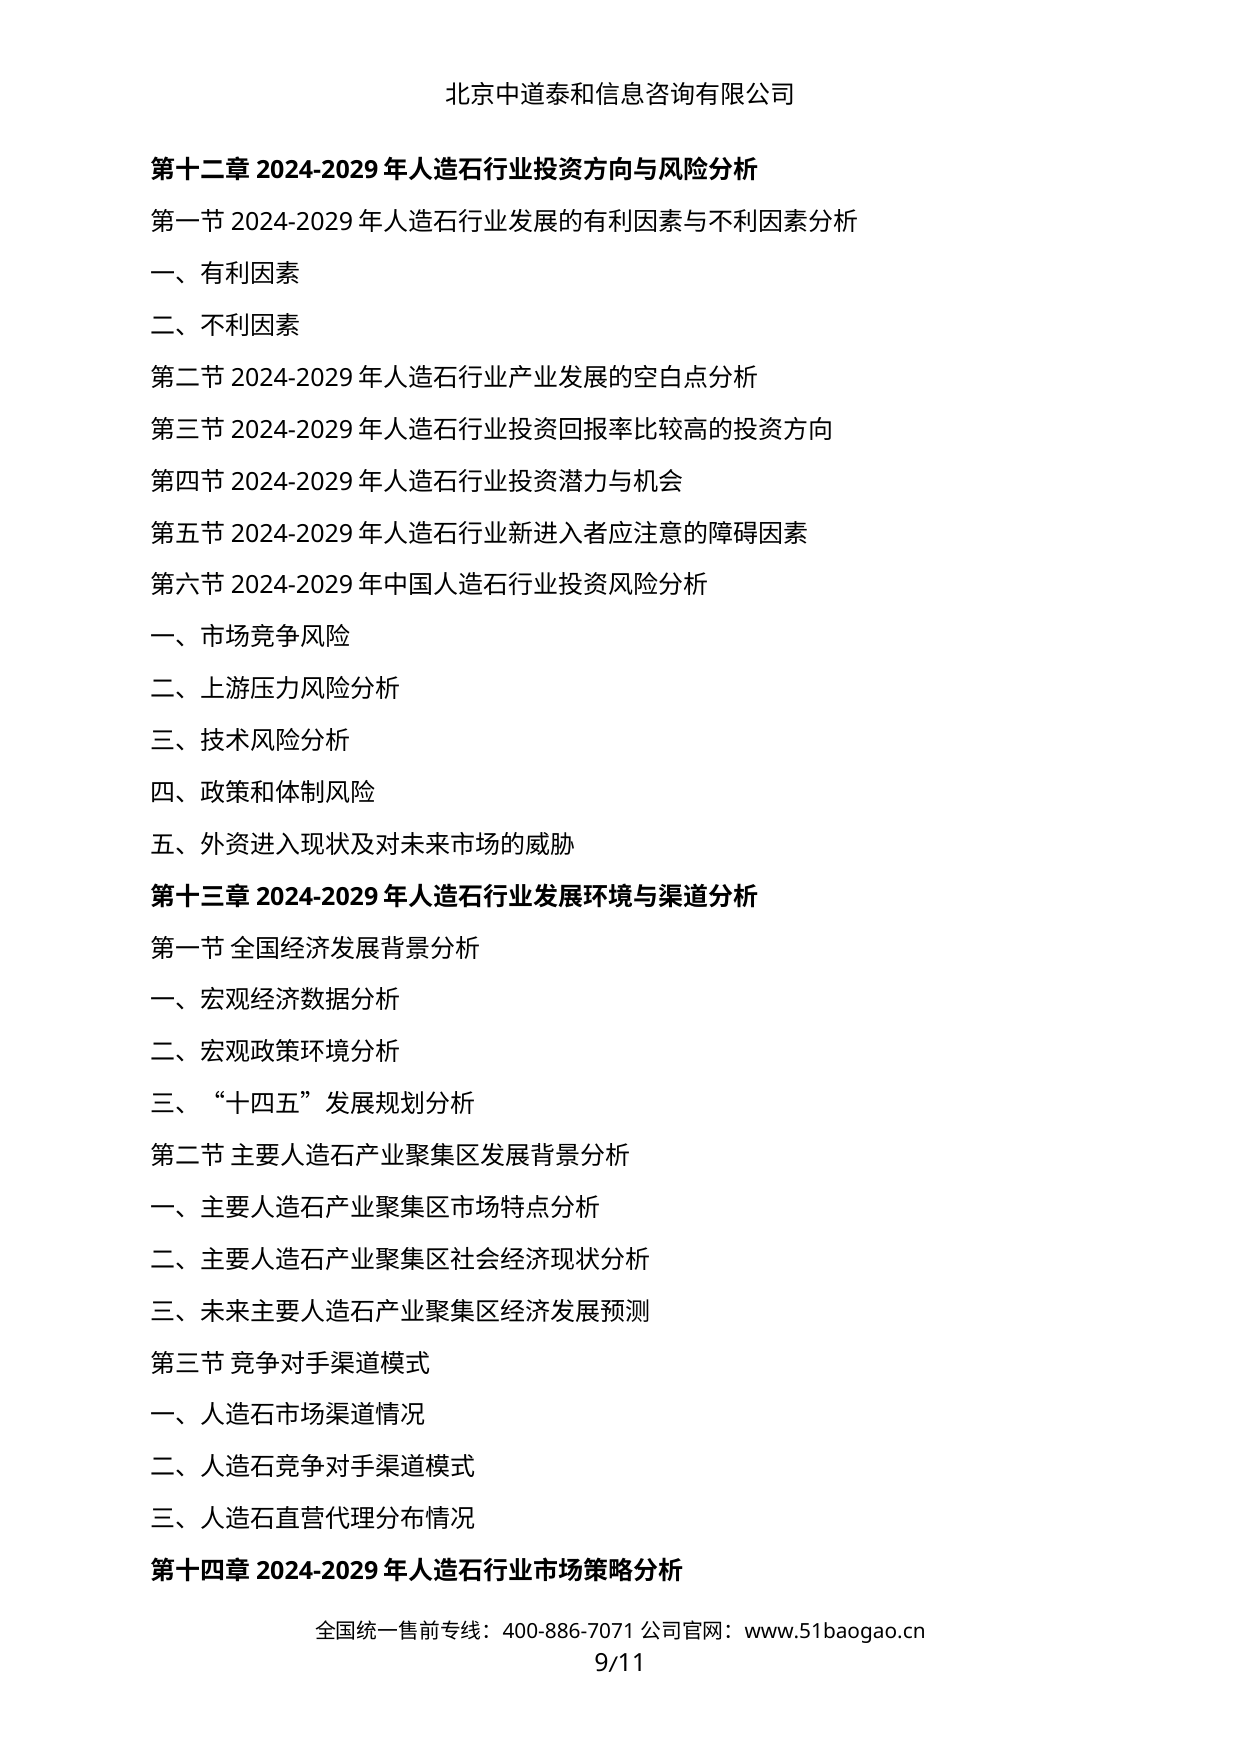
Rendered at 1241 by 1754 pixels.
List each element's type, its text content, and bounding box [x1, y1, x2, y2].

text 三、人造石直营代理分布情况 [150, 1499, 1090, 1535]
text 五、外资进入现状及对未来市场的威胁 [150, 824, 1090, 861]
text 第十四章 2024-2029年人造石行业市场策略分析 [150, 1551, 1090, 1587]
text 第三节 2024-2029年人造石行业投资回报率比较高的投资方向 [150, 409, 1090, 446]
text 二、人造石竞争对手渠道模式 [150, 1447, 1090, 1483]
text 一、主要人造石产业聚集区市场特点分析 [150, 1187, 1090, 1224]
text 二、宏观政策环境分析 [150, 1032, 1090, 1068]
text 第十二章 2024-2029年人造石行业投资方向与风险分析 [150, 150, 1090, 186]
text 二、不利因素 [150, 306, 1090, 342]
text 第一节 2024-2029年人造石行业发展的有利因素与不利因素分析 [150, 202, 1090, 238]
text 二、主要人造石产业聚集区社会经济现状分析 [150, 1239, 1090, 1276]
text 三、未来主要人造石产业聚集区经济发展预测 [150, 1291, 1090, 1327]
text 一、人造石市场渠道情况 [150, 1395, 1090, 1431]
text 第二节 2024-2029年人造石行业产业发展的空白点分析 [150, 357, 1090, 394]
text 一、市场竞争风险 [150, 617, 1090, 653]
text 第二节 主要人造石产业聚集区发展背景分析 [150, 1136, 1090, 1172]
text 三、“十四五”发展规划分析 [150, 1084, 1090, 1120]
text 第四节 2024-2029年人造石行业投资潜力与机会 [150, 461, 1090, 497]
text 第六节 2024-2029年中国人造石行业投资风险分析 [150, 565, 1090, 601]
text 一、有利因素 [150, 254, 1090, 290]
text 三、技术风险分析 [150, 721, 1090, 757]
text 第三节 竞争对手渠道模式 [150, 1343, 1090, 1379]
text 第五节 2024-2029年人造石行业新进入者应注意的障碍因素 [150, 513, 1090, 549]
text 一、宏观经济数据分析 [150, 980, 1090, 1016]
text 四、政策和体制风险 [150, 772, 1090, 809]
text 第十三章 2024-2029年人造石行业发展环境与渠道分析 [150, 876, 1090, 912]
text 二、上游压力风险分析 [150, 669, 1090, 705]
text 第一节 全国经济发展背景分析 [150, 928, 1090, 964]
